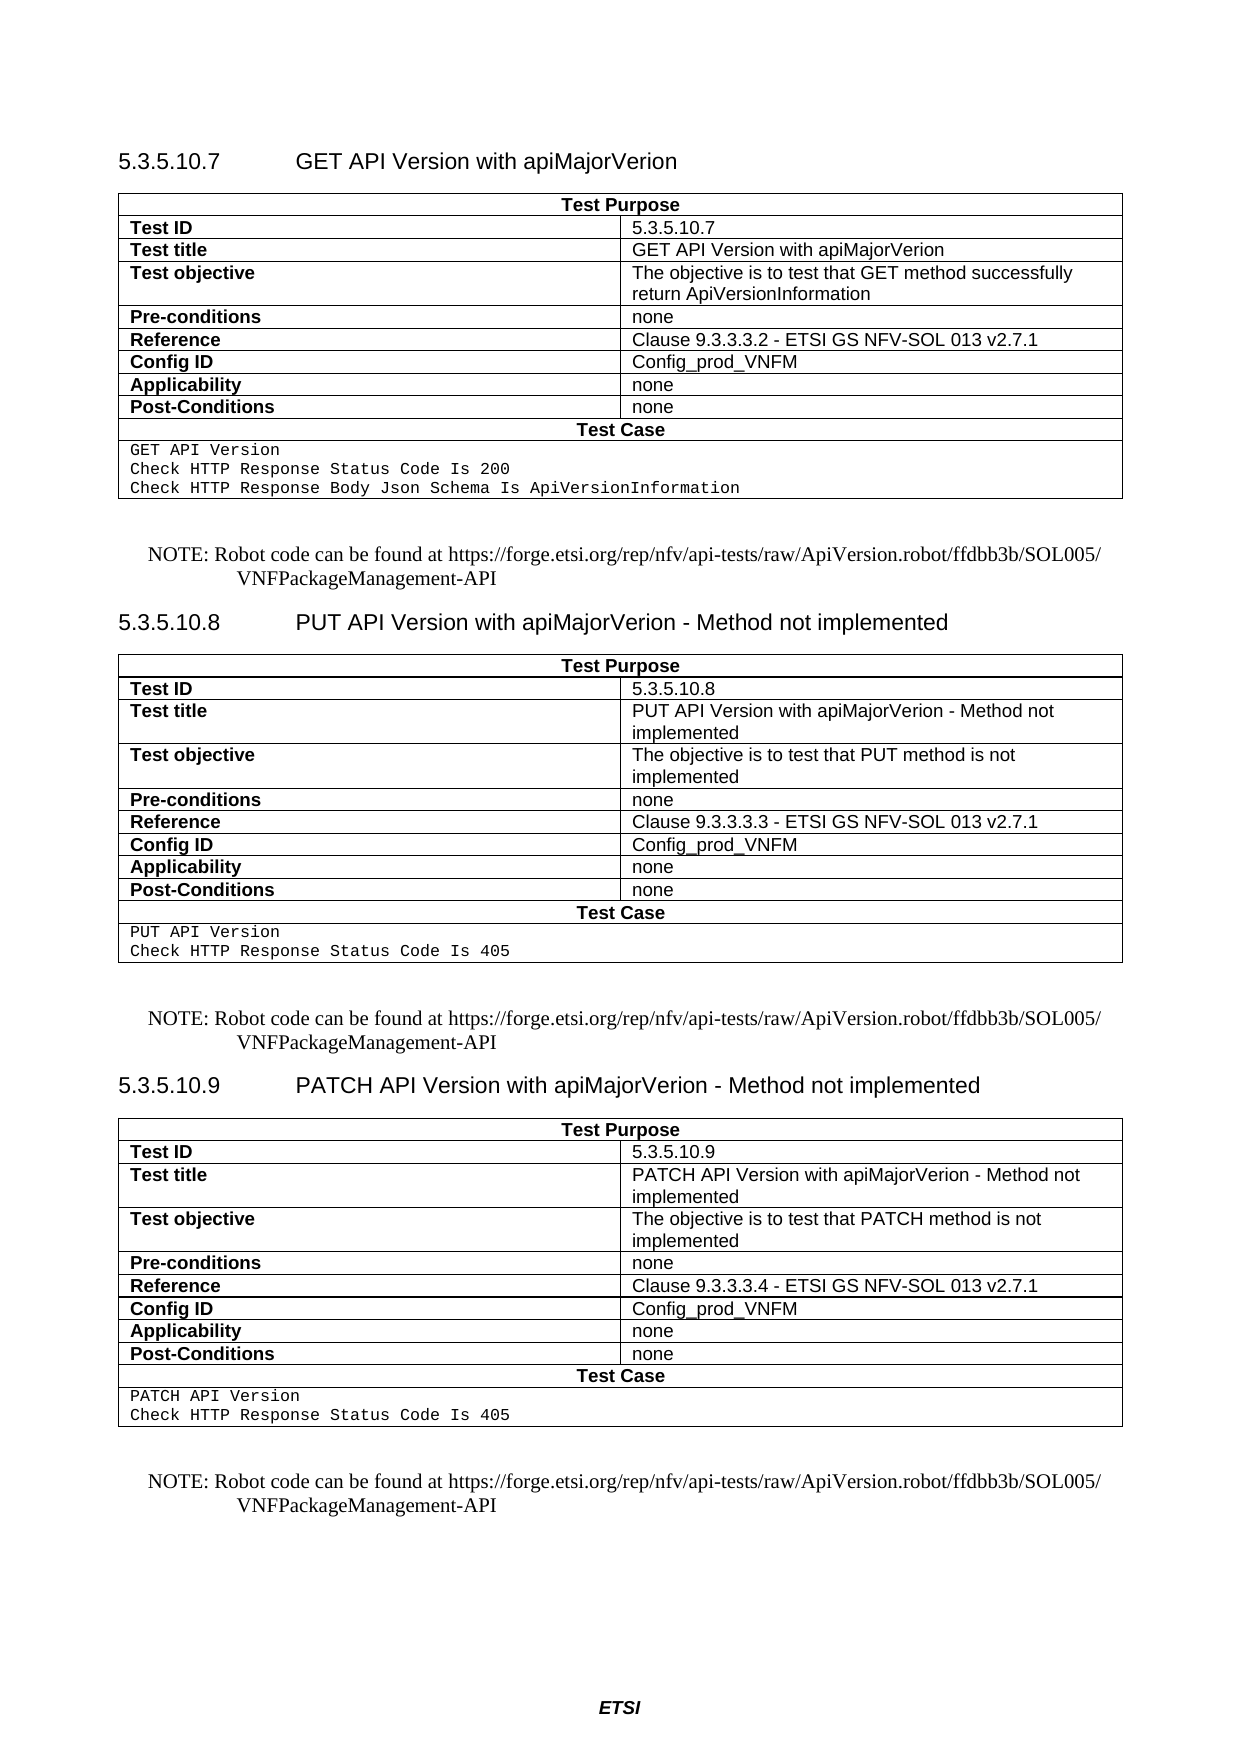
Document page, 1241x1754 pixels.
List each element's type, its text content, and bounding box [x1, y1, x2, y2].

subtitle 5.3.5.10.9 PATCH API Version with apiMajorVerion - Method not implemented [118, 1072, 1122, 1099]
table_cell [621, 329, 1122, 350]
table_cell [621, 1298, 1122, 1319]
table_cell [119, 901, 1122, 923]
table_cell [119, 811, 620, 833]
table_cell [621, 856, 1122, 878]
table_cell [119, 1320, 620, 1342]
subtitle 5.3.5.10.7 GET API Version with apiMajorVerion [118, 148, 1122, 174]
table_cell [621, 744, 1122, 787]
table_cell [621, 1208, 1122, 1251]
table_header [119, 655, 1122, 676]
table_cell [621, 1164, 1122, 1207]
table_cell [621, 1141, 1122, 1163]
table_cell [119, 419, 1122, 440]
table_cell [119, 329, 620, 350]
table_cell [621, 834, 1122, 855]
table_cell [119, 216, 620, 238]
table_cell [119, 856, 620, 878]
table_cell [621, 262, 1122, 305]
text NOTE: Robot code can be found at https://forge.etsi.org/rep/nfv/api-tests/raw/ApiVersion.robot/ffdbb3b/SOL005/VNFPackageManagement-API [148, 542, 1122, 590]
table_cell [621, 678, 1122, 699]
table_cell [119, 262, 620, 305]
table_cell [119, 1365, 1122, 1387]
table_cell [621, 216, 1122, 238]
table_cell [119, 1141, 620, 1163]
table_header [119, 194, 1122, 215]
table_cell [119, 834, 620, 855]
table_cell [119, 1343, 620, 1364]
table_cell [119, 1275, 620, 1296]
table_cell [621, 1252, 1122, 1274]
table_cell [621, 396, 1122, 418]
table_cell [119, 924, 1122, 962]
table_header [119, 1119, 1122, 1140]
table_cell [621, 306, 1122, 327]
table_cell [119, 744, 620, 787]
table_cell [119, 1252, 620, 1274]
text NOTE: Robot code can be found at https://forge.etsi.org/rep/nfv/api-tests/raw/ApiVersion.robot/ffdbb3b/SOL005/VNFPackageManagement-API [148, 1006, 1122, 1054]
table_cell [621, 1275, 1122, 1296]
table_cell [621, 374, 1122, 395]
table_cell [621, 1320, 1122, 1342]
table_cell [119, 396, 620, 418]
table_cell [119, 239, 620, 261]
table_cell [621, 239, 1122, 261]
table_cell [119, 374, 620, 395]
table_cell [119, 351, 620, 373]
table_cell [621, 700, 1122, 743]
text NOTE: Robot code can be found at https://forge.etsi.org/rep/nfv/api-tests/raw/ApiVersion.robot/ffdbb3b/SOL005/VNFPackageManagement-API [148, 1469, 1122, 1517]
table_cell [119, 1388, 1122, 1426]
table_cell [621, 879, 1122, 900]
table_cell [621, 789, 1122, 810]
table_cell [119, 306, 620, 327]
subtitle 5.3.5.10.8 PUT API Version with apiMajorVerion - Method not implemented [118, 609, 1122, 635]
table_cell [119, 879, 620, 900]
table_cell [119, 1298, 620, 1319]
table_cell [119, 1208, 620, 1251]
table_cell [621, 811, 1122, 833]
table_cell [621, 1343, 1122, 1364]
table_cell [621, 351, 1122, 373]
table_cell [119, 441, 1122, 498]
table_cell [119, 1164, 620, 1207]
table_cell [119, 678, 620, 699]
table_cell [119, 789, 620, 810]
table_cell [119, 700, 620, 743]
